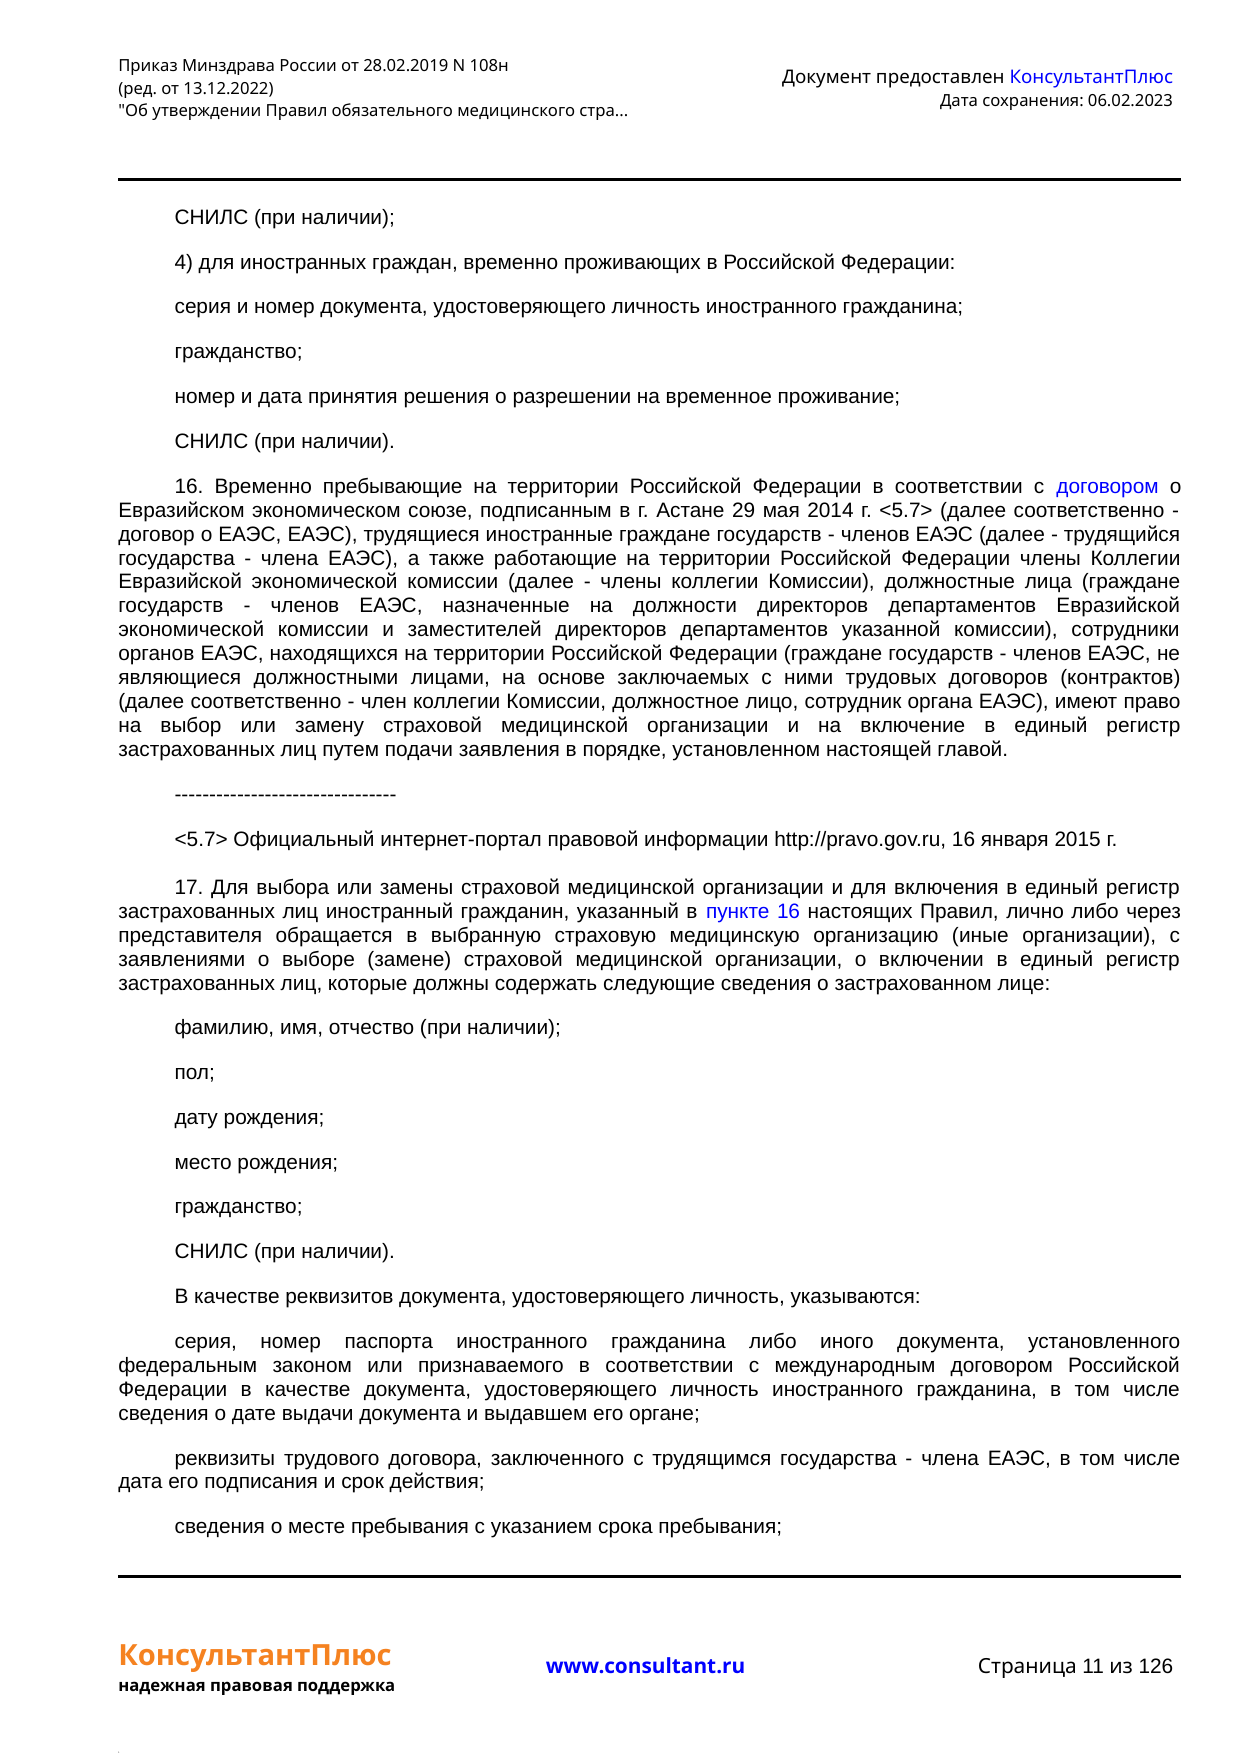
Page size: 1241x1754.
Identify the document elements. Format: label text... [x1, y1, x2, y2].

text сведения о месте пребывания с указанием срока пребывания; [118, 1514, 1181, 1538]
text 17. Для выбора или замены страховой медицинской организации и для включения в единый регистр застрахованных лиц иностранный гражданин, указанный в пункте 16 настоящих Правил, лично либо через представителя обращается в выбранную страховую медицинскую организацию (иные организации), с заявлениями о выборе (замене) страховой медицинской организации, о включении в единый регистр застрахованных лиц, которые должны содержать следующие сведения о застрахованном лице: [118, 874, 1181, 994]
text В качестве реквизитов документа, удостоверяющего личность, указываются: [118, 1284, 1181, 1308]
text -------------------------------- [118, 782, 1181, 806]
text гражданство; [118, 339, 1181, 363]
text фамилию, имя, отчество (при наличии); [118, 1015, 1181, 1039]
text СНИЛС (при наличии). [118, 429, 1181, 453]
text реквизиты трудового договора, заключенного с трудящимся государства - члена ЕАЭС, в том числе дата его подписания и срок действия; [118, 1445, 1181, 1493]
text СНИЛС (при наличии). [118, 1239, 1181, 1263]
text 4) для иностранных граждан, временно проживающих в Российской Федерации: [118, 249, 1181, 273]
text пол; [118, 1060, 1181, 1084]
text серия, номер паспорта иностранного гражданина либо иного документа, установленного федеральным законом или признаваемого в соответствии с международным договором Российской Федерации в качестве документа, удостоверяющего личность иностранного гражданина, в том числе сведения о дате выдачи документа и выдавшем его органе; [118, 1329, 1181, 1424]
text место рождения; [118, 1149, 1181, 1173]
text дату рождения; [118, 1105, 1181, 1129]
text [118, 294, 1181, 318]
text <5.7> Официальный интернет-портал правовой информации http://pravo.gov.ru, 16 января 2015 г. [118, 827, 1181, 851]
text гражданство; [118, 1194, 1181, 1218]
text номер и дата принятия решения о разрешении на временное проживание; [118, 384, 1181, 408]
text 16. Временно пребывающие на территории Российской Федерации в соответствии с договором о Евразийском экономическом союзе, подписанным в г. Астане 29 мая 2014 г. <5.7> (далее соответственно - договор о ЕАЭС, ЕАЭС), трудящиеся иностранные граждане государств - членов ЕАЭС (далее - трудящийся государства - члена ЕАЭС), а также работающие на территории Российской Федерации члены Коллегии Евразийской экономической комиссии (далее - члены коллегии Комиссии), должностные лица (граждане государств - членов ЕАЭС, назначенные на должности директоров департаментов Евразийской экономической комиссии и заместителей директоров департаментов указанной комиссии), сотрудники органов ЕАЭС, находящихся на территории Российской Федерации (граждане государств - членов ЕАЭС, не являющиеся должностными лицами, на основе заключаемых с ними трудовых договоров (контрактов) (далее соответственно - член коллегии Комиссии, должностное лицо, сотрудник органа ЕАЭС), имеют право на выбор или замену страховой медицинской организации и на включение в единый регистр застрахованных лиц путем подачи заявления в порядке, установленном настоящей главой. [118, 473, 1181, 761]
text СНИЛС (при наличии); [118, 205, 1181, 229]
